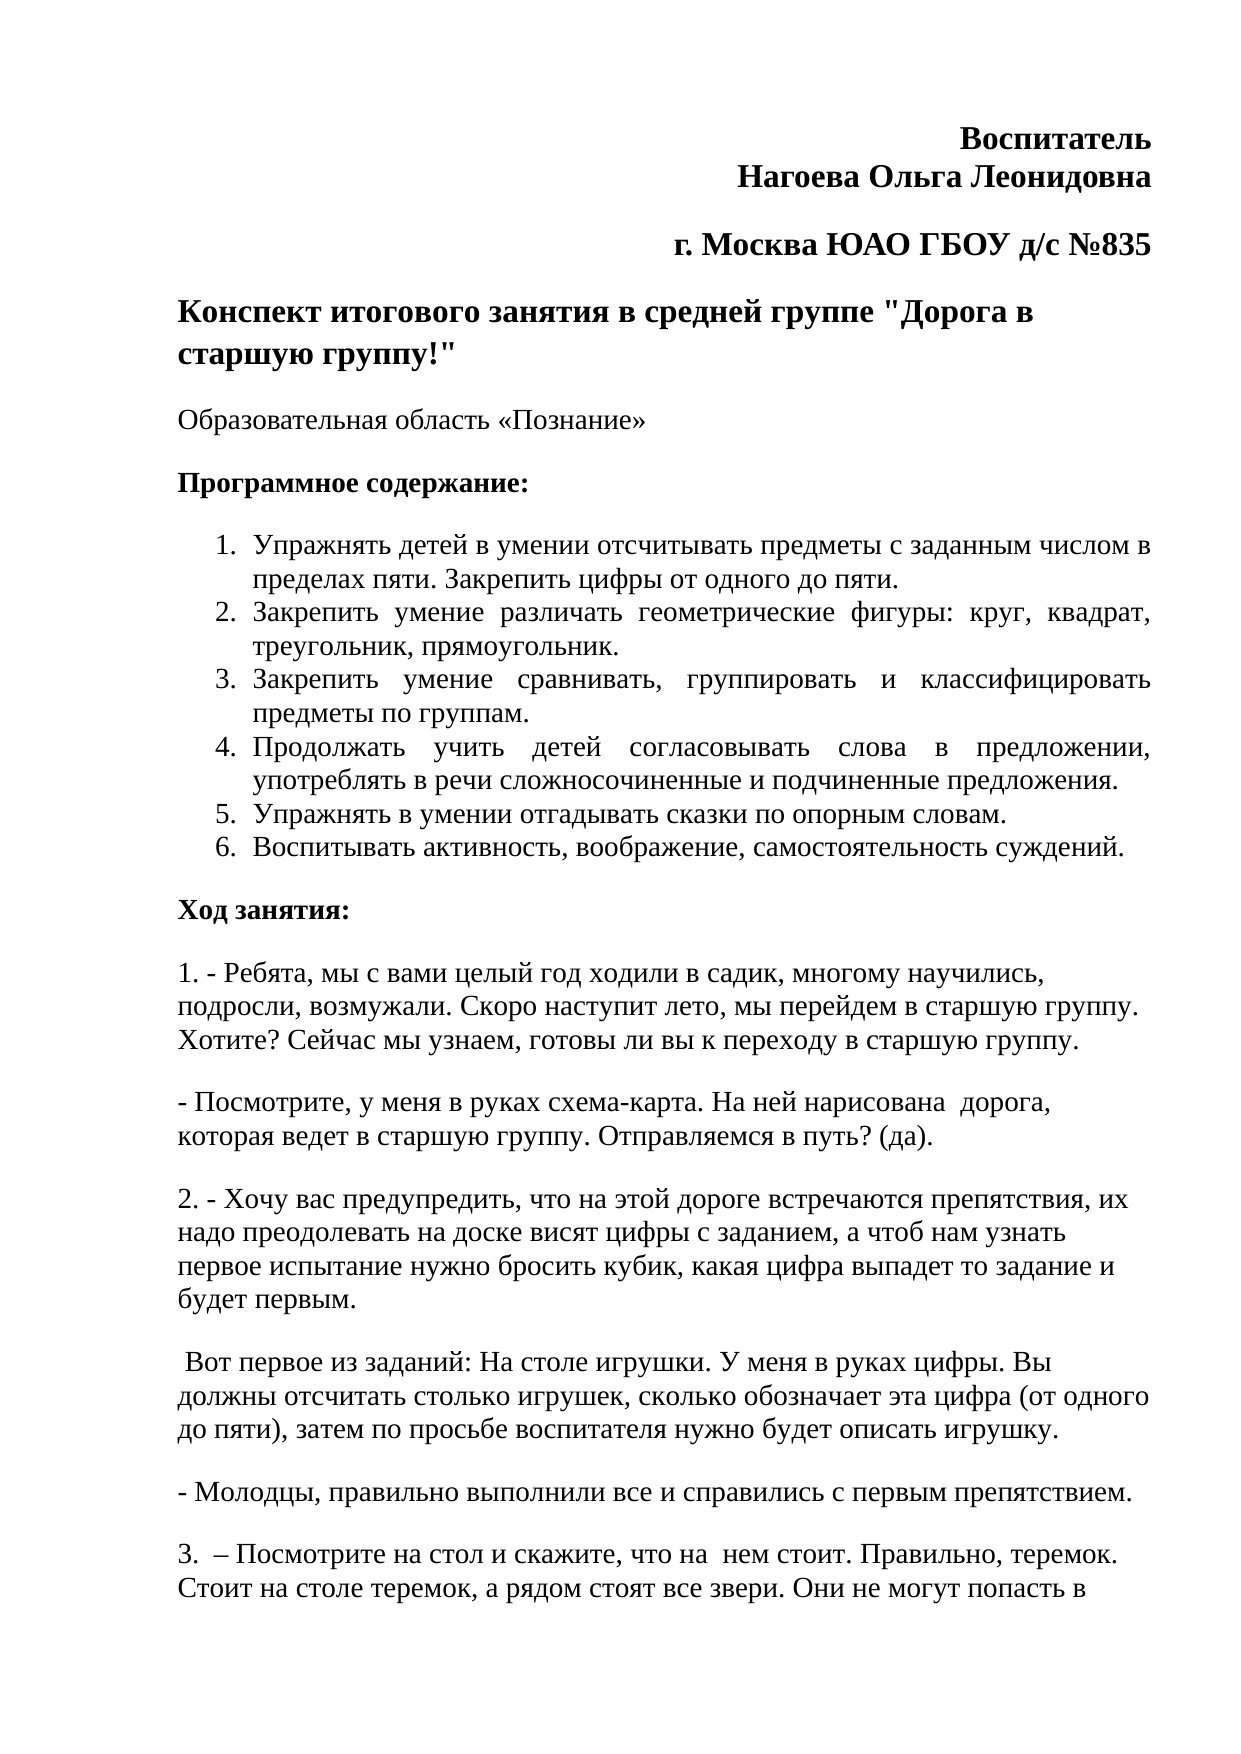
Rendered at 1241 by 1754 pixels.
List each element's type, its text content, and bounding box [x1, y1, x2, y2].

list Закрепить умение сравнивать, группировать и классифицировать предметы по группам. [215, 662, 1152, 729]
text Образовательная область «Познание» [177, 402, 1152, 436]
text г. Москва ЮАО ГБОУ д/с №835 [177, 224, 1152, 262]
list Продолжать учить детей согласовывать слова в предложении, употреблять в речи сложносочиненные и подчиненные предложения. [215, 729, 1152, 796]
text Программное содержание: [177, 465, 1152, 498]
list Упражнять в умении отгадывать сказки по опорным словам. [215, 796, 1152, 829]
list Упражнять детей в умении отсчитывать предметы с заданным числом в пределах пяти. Закрепить цифры от одного до пяти. [215, 527, 1152, 594]
text 1. - Ребята, мы с вами целый год ходили в садик, многому научились, подросли, возмужали. Скоро наступит лето, мы перейдем в старшую группу. Хотите? Сейчас мы узнаем, готовы ли вы к переходу в старшую группу. [177, 955, 1152, 1055]
text Нагоева Ольга Леонидовна [177, 156, 1152, 195]
text Воспитатель [177, 118, 1152, 156]
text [177, 1537, 1152, 1604]
text - Посмотрите, у меня в руках схема-карта. На ней нарисована дорога, которая ведет в старшую группу. Отправляемся в путь? (да). [177, 1084, 1152, 1152]
text 2. - Хочу вас предупредить, что на этой дороге встречаются препятствия, их надо преодолевать на доске висят цифры с заданием, а чтоб нам узнать первое испытание нужно бросить кубик, какая цифра выпадет то задание и будет первым. [177, 1181, 1152, 1315]
text - Молодцы, правильно выполнили все и справились с первым препятствием. [177, 1474, 1152, 1507]
list Воспитывать активность, воображение, самостоятельность суждений. [215, 829, 1152, 863]
text Вот первое из заданий: На столе игрушки. У меня в руках цифры. Вы должны отсчитать столько игрушек, сколько обозначает эта цифра (от одного до пяти), затем по просьбе воспитателя нужно будет описать игрушку. [177, 1344, 1152, 1445]
text Конспект итогового занятия в средней группе "Дорога в старшую группу!" [177, 291, 1152, 373]
text Ход занятия: [177, 892, 1152, 926]
list Закрепить умение различать геометрические фигуры: круг, квадрат, треугольник, прямоугольник. [215, 594, 1152, 662]
